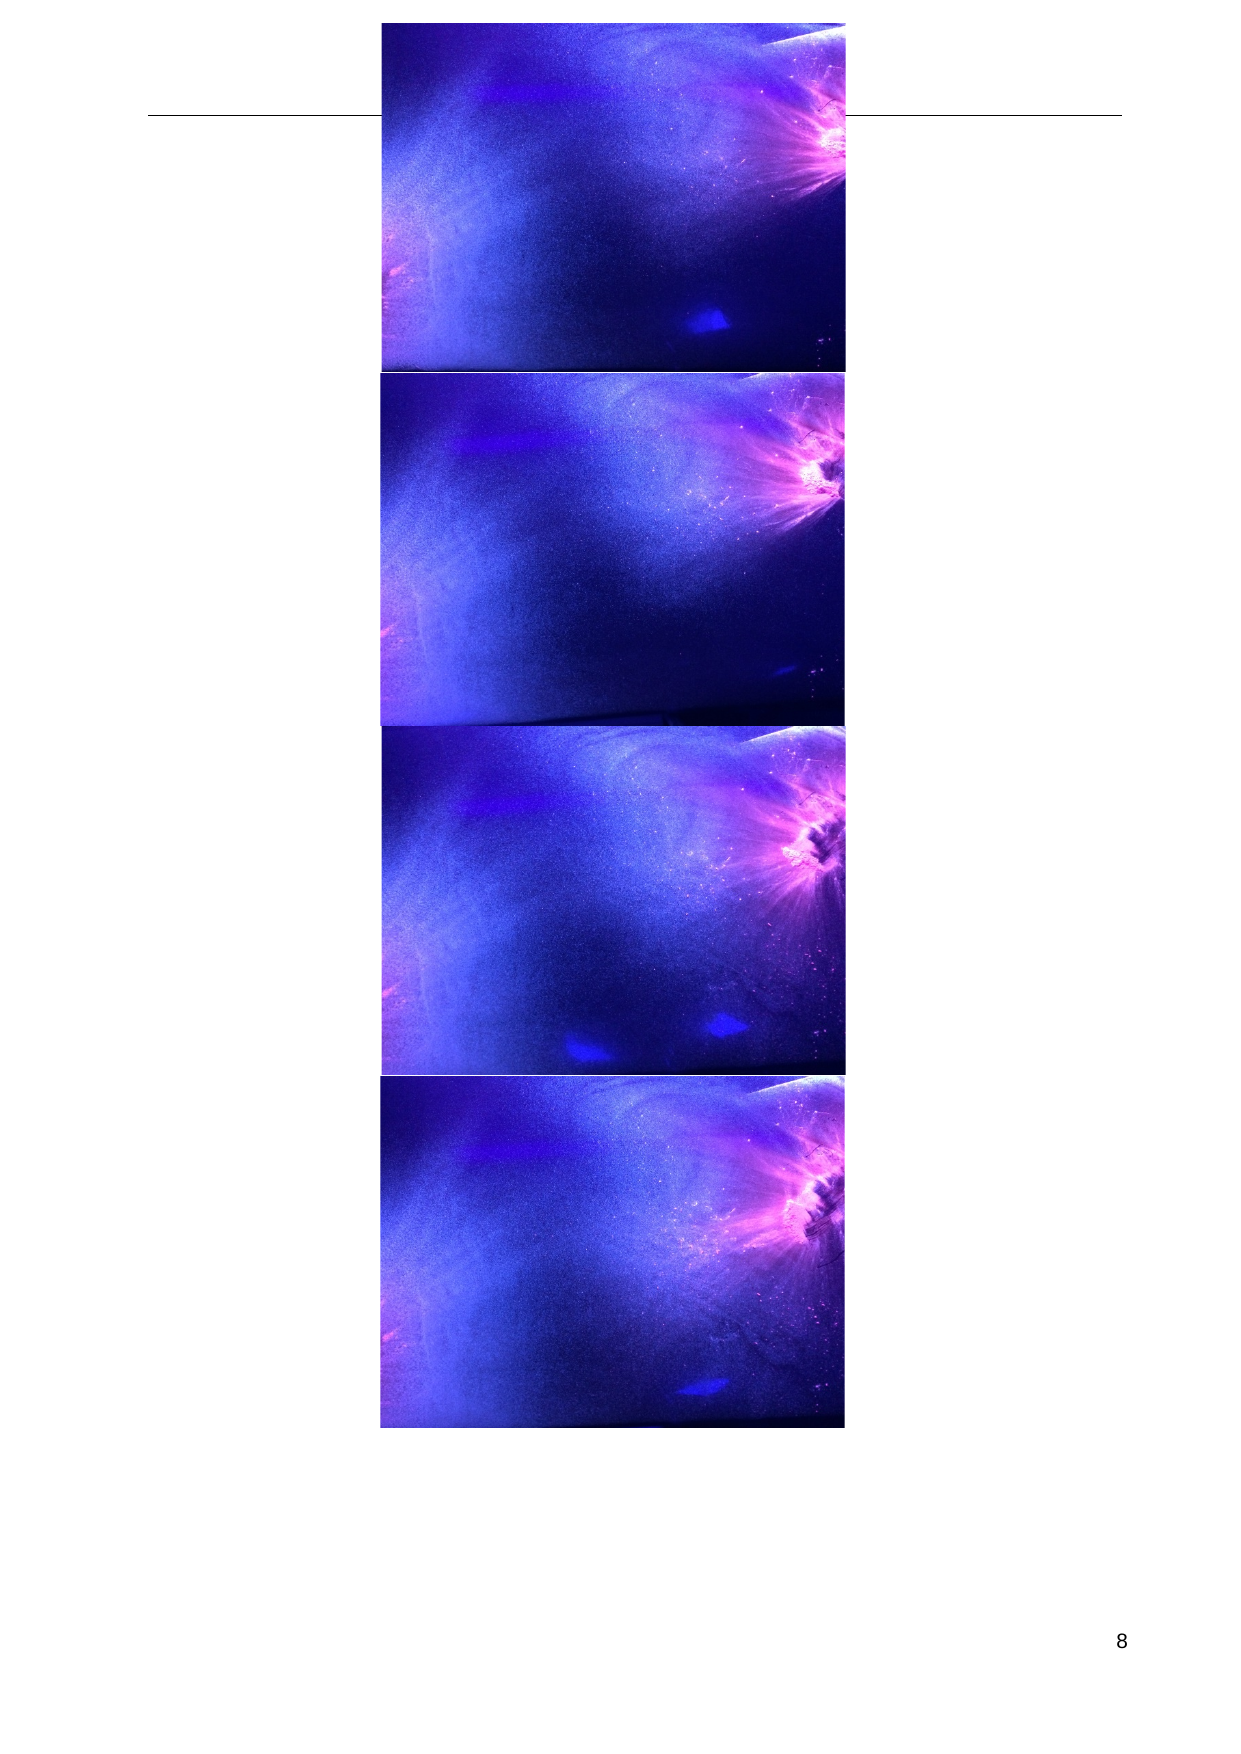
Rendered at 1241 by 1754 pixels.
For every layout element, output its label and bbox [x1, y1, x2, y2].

picture [380, 23, 846, 371]
picture [378, 373, 844, 724]
picture [378, 1076, 844, 1427]
picture [380, 726, 846, 1073]
